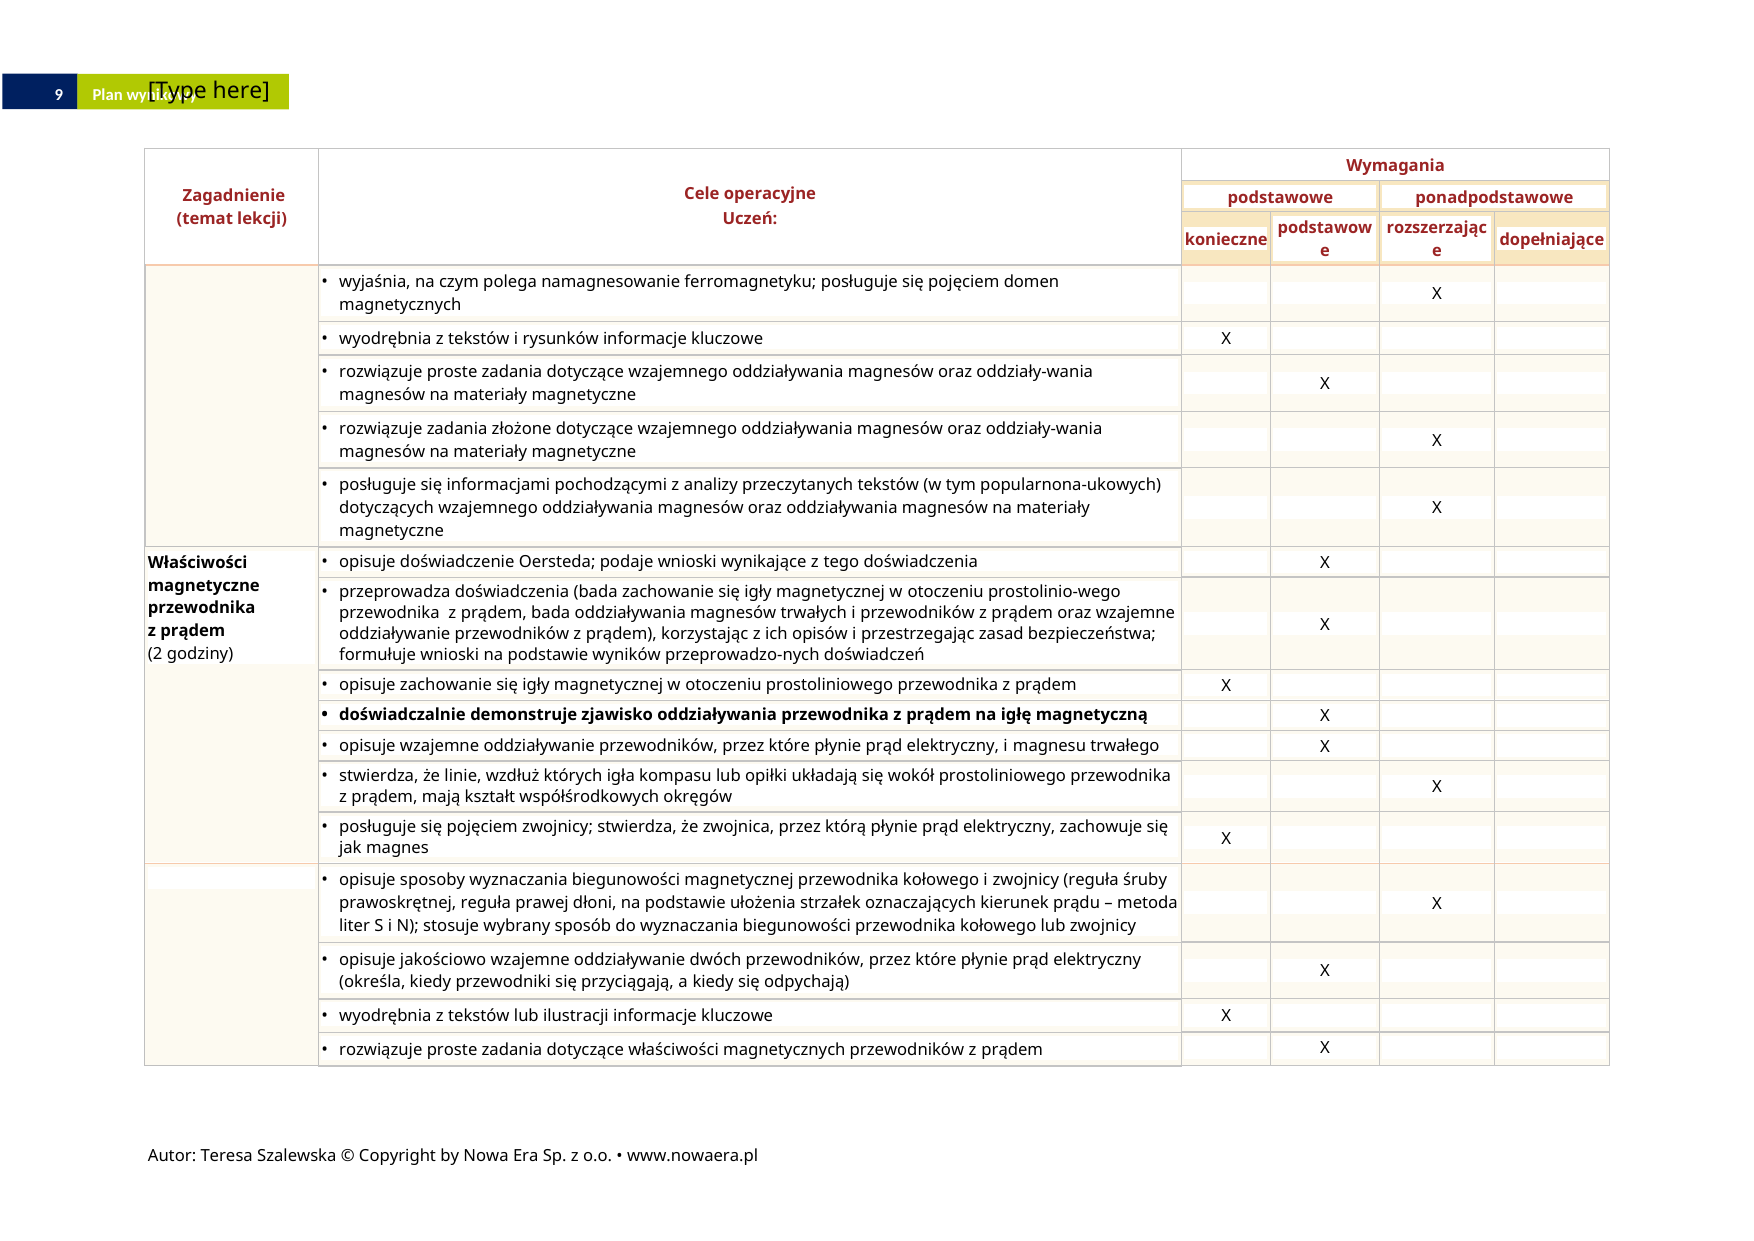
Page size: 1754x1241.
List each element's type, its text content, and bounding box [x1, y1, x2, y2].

table_cell [1182, 701, 1270, 730]
table_cell [1495, 266, 1609, 321]
table_cell [1380, 670, 1494, 699]
table_cell [1495, 943, 1609, 998]
table_cell [1380, 547, 1494, 576]
table_cell X [1182, 812, 1270, 862]
table_cell posługuje się informacjami pochodzącymi z analizy przeczytanych tekstów (w tym popularnona-ukowych) dotyczących wzajemnego oddziaływania magnesów oraz oddziaływania magnesów na materiały magnetyczne [319, 469, 1181, 546]
table_cell doświadczalnie demonstruje zjawisko oddziaływania przewodnika z prądem na igłę magnetyczną [319, 701, 1181, 730]
table_cell opisuje jakościowo wzajemne oddziaływanie dwóch przewodników, przez które płynie prąd elektryczny (określa, kiedy przewodniki się przyciągają, a kiedy się odpychają) [319, 943, 1181, 998]
table_cell X [1182, 999, 1270, 1031]
table_cell Właściwości magnetyczne przewodnika z prądem (2 godziny) [145, 547, 318, 862]
table_cell [1182, 1033, 1270, 1065]
table_cell [1495, 322, 1609, 354]
table_cell rozwiązuje proste zadania dotyczące właściwości magnetycznych przewodników z prądem [319, 1033, 1181, 1065]
table_cell X [1380, 266, 1494, 321]
table_cell [1271, 812, 1379, 862]
table_cell [1182, 412, 1270, 467]
table_cell [1495, 355, 1609, 411]
table_cell X [1271, 731, 1379, 760]
table_cell [1182, 468, 1270, 546]
table_cell [1495, 412, 1609, 467]
table_cell [1495, 999, 1609, 1031]
table_cell podstawowe [1271, 212, 1379, 264]
table_cell X [1380, 864, 1494, 941]
table_cell [1380, 322, 1494, 354]
table_cell posługuje się pojęciem zwojnicy; stwierdza, że zwojnica, przez którą płynie prąd elektryczny, zachowuje się jak magnes [319, 813, 1181, 862]
table_cell [1495, 731, 1609, 760]
table_cell [1271, 999, 1379, 1031]
table_cell przeprowadza doświadczenia (bada zachowanie się igły magnetycznej w otoczeniu prostolinio-wego przewodnika z prądem, bada oddziaływania magnesów trwałych i przewodników z prądem oraz wzajemne oddziaływanie przewodników z prądem), korzystając z ich opisów i przestrzegając zasad bezpieczeństwa; formułuje wnioski na podstawie wyników przeprowadzo-nych doświadczeń [319, 578, 1181, 669]
table_cell [1380, 1033, 1494, 1065]
table_cell X [1182, 670, 1270, 699]
table_cell X [1271, 701, 1379, 730]
table_cell dopełniające [1495, 212, 1609, 264]
table_cell X [1271, 1033, 1379, 1065]
table_cell [1495, 701, 1609, 730]
table_cell X [1182, 322, 1270, 354]
table_cell [1380, 578, 1494, 669]
table_cell opisuje doświadczenie Oersteda; podaje wnioski wynikające z tego doświadczenia [319, 548, 1181, 576]
table_cell wyjaśnia, na czym polega namagnesowanie ferromagnetyku; posługuje się pojęciem domen magnetycznych [319, 266, 1181, 321]
table_header Wymagania [1182, 149, 1609, 180]
table_cell [1380, 701, 1494, 730]
table_cell [1182, 943, 1270, 998]
table_cell opisuje wzajemne oddziaływanie przewodników, przez które płynie prąd elektryczny, i magnesu trwałego [319, 731, 1181, 760]
table_cell X [1380, 468, 1494, 546]
table_cell [1271, 412, 1379, 467]
table_cell wyodrębnia z tekstów i rysunków informacje kluczowe [319, 322, 1181, 354]
table_cell X [1271, 355, 1379, 411]
table_cell [1380, 943, 1494, 998]
table_cell [1380, 999, 1494, 1031]
table_cell [1182, 864, 1270, 941]
table_cell X [1380, 412, 1494, 467]
table_header Zagadnienie (temat lekcji) [145, 149, 318, 264]
table_cell [1495, 864, 1609, 941]
table_cell [1182, 731, 1270, 760]
table_cell [1182, 266, 1270, 321]
table_cell [1495, 578, 1609, 669]
table_cell [1380, 355, 1494, 411]
table_cell opisuje sposoby wyznaczania biegunowości magnetycznej przewodnika kołowego i zwojnicy (reguła śruby prawoskrętnej, reguła prawej dłoni, na podstawie ułożenia strzałek oznaczających kierunek prądu – metoda liter S i N); stosuje wybrany sposób do wyznaczania biegunowości przewodnika kołowego lub zwojnicy [319, 864, 1181, 941]
table_cell ponadpodstawowe [1380, 181, 1609, 211]
table_cell [1495, 761, 1609, 811]
table_cell konieczne [1182, 212, 1270, 264]
table_cell [145, 864, 318, 1065]
table_cell [1182, 761, 1270, 811]
table_cell rozwiązuje proste zadania dotyczące wzajemnego oddziaływania magnesów oraz oddziały-wania magnesów na materiały magnetyczne [319, 356, 1181, 411]
table_cell X [1380, 761, 1494, 811]
table_cell podstawowe [1182, 181, 1379, 211]
table_cell rozwiązuje zadania złożone dotyczące wzajemnego oddziaływania magnesów oraz oddziały-wania magnesów na materiały magnetyczne [319, 412, 1181, 467]
table_cell X [1271, 578, 1379, 669]
table_cell [1271, 322, 1379, 354]
table_cell [1495, 468, 1609, 546]
table_cell rozszerzające [1380, 212, 1494, 264]
table_cell opisuje zachowanie się igły magnetycznej w otoczeniu prostoliniowego przewodnika z prądem [319, 671, 1181, 699]
table_cell [1182, 578, 1270, 669]
table_cell wyodrębnia z tekstów lub ilustracji informacje kluczowe [319, 1000, 1181, 1031]
table_cell [1495, 812, 1609, 862]
table_cell X [1271, 943, 1379, 998]
table_header Cele operacyjne Uczeń: [319, 149, 1181, 264]
table_cell stwierdza, że linie, wzdłuż których igła kompasu lub opiłki układają się wokół prostoliniowego przewodnika z prądem, mają kształt współśrodkowych okręgów [319, 762, 1181, 811]
table_cell [1495, 1033, 1609, 1065]
table_cell [1495, 670, 1609, 699]
table_cell [1182, 355, 1270, 411]
table_cell [1271, 266, 1379, 321]
table_cell [1182, 547, 1270, 576]
table_cell [1271, 864, 1379, 941]
table_cell X [1271, 547, 1379, 576]
table_cell [1380, 731, 1494, 760]
table_cell [1271, 468, 1379, 546]
table_cell [1380, 812, 1494, 862]
table_cell [1271, 670, 1379, 699]
table_cell [1495, 547, 1609, 576]
table_cell [1271, 761, 1379, 811]
